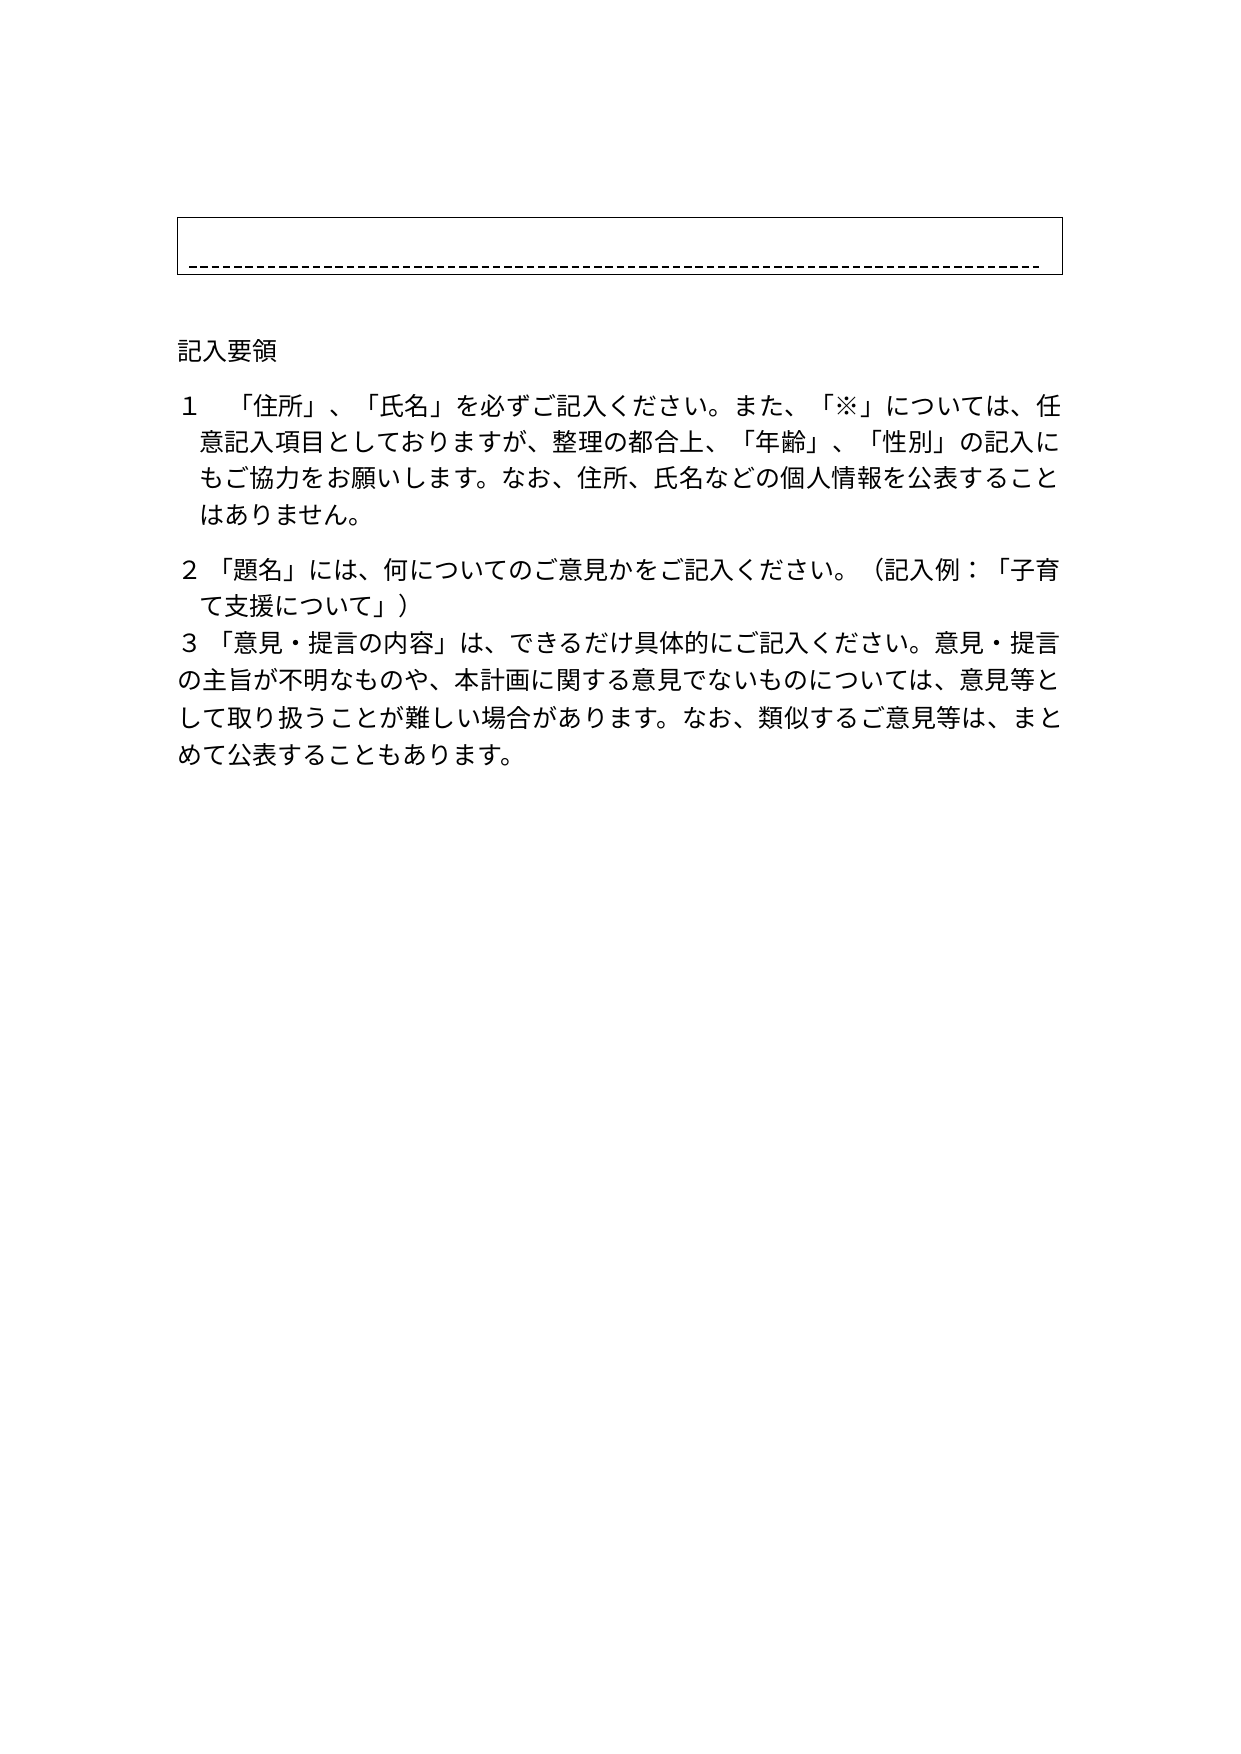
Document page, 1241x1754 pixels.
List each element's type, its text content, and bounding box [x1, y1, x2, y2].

text 記入要領 [177, 331, 1063, 368]
text ２ 「題名」には、何についてのご意見かをご記入ください。（記入例：「子育て支援について」） [177, 550, 1063, 623]
text ３ 「意見・提言の内容」は、できるだけ具体的にご記入ください。意見・提言の主旨が不明なものや、本計画に関する意見でないものについては、意見等として取り扱うことが難しい場合があります。なお、類似するご意見等は、まとめて公表することもあります。 [177, 623, 1063, 773]
text １ 「住所」、「氏名」を必ずご記入ください。また、「※」については、任意記入項目としておりますが、整理の都合上、「年齢」、「性別」の記入にもご協力をお願いします。なお、住所、氏名などの個人情報を公表することはありません。 [177, 386, 1063, 531]
table_cell [178, 218, 1062, 274]
